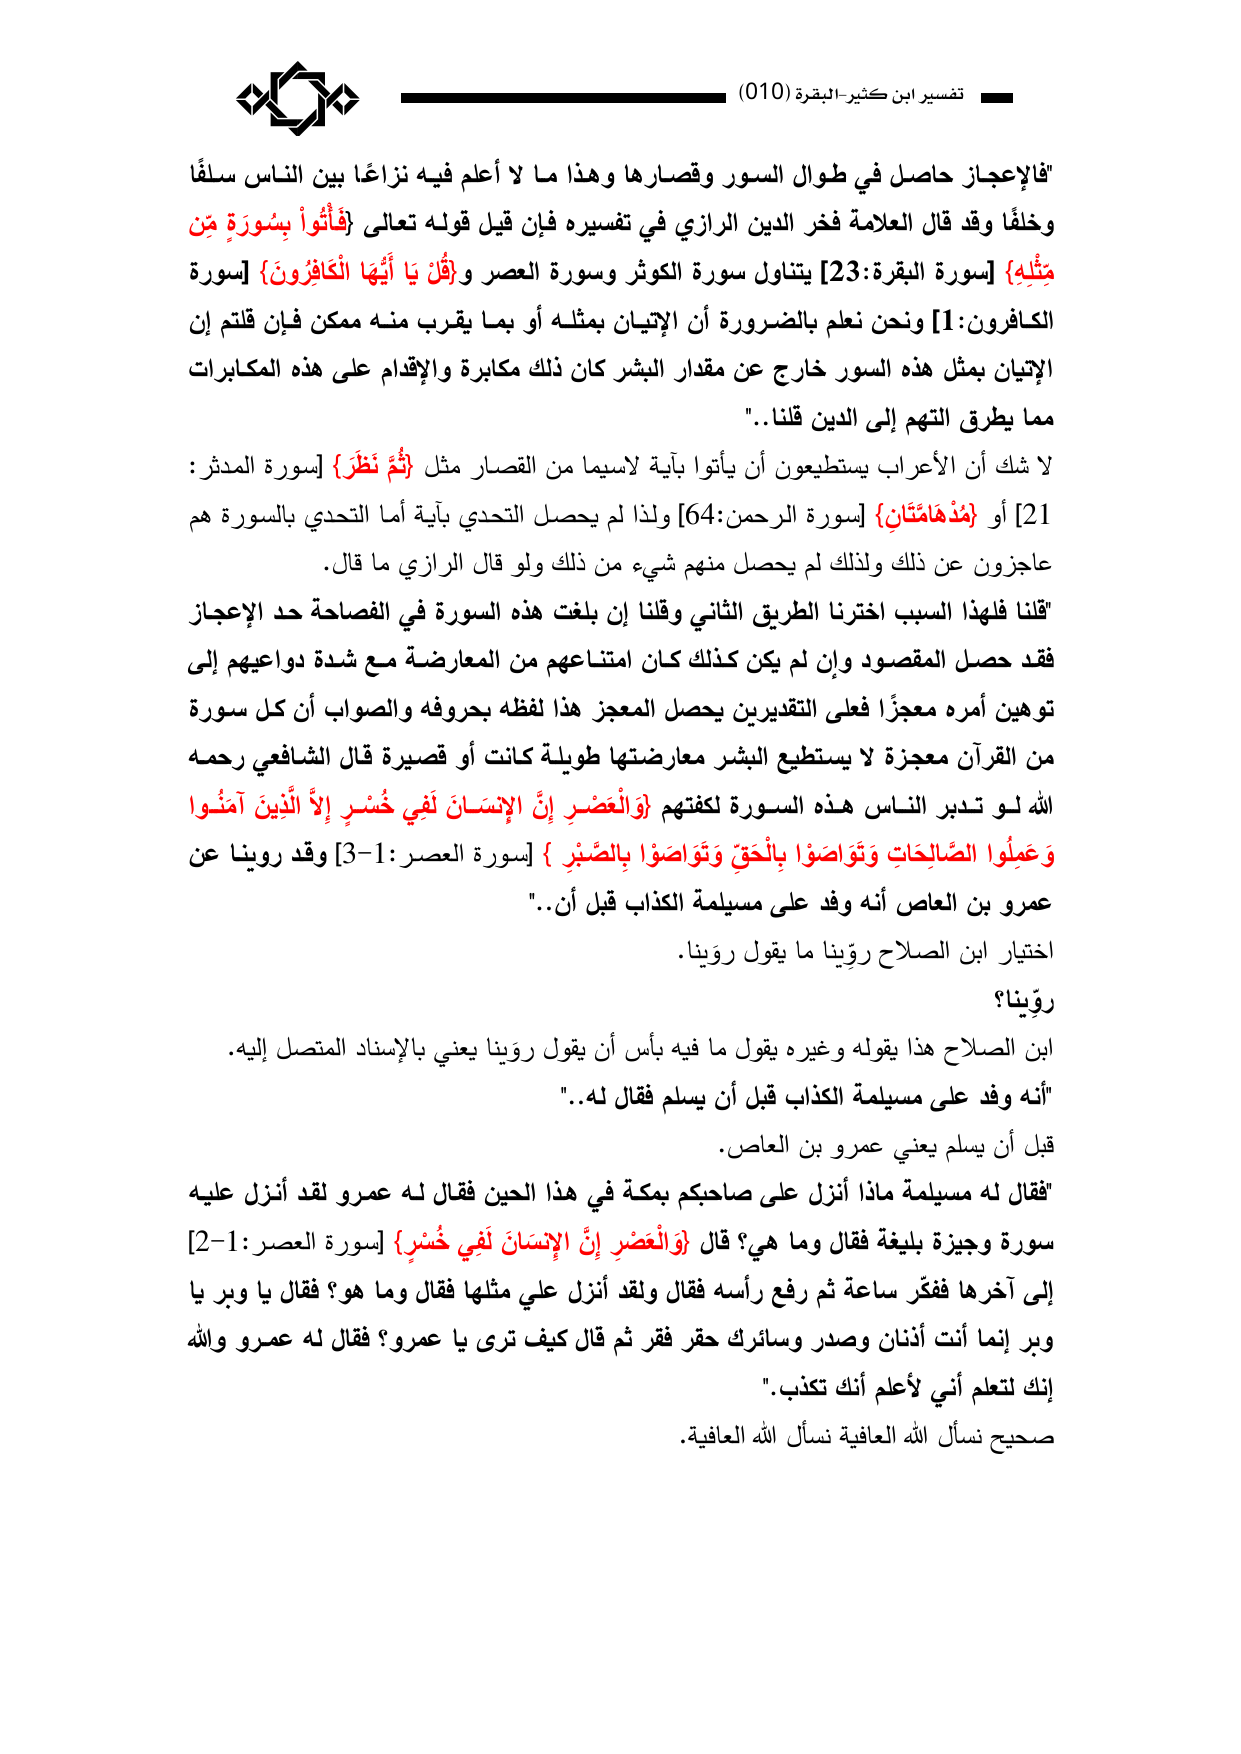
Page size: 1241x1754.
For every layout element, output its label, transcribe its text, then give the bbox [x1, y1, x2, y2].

text "فالإعجاز حاصل في طوال السور وقصارها وهذا ما لا أعلم فيه نزاعًا بين الناس سلفًا وخلفًا وقد قال العلامة فخر الدين الرازي في تفسيره فإن قيل قوله تعالى {فَأْتُواْ بِسُورَةٍ مِّن مِّثْلِهِ} [سورة البقرة:23] يتناول سورة الكوثر وسورة العصر و{قُلْ يَا أَيُّهَا الْكَافِرُونَ} [سورة الكافرون:1] ونحن نعلم بالضرورة أن الإتيان بمثله أو بما يقرب منه ممكن فإن قلتم إن الإتيان بمثل هذه السور خارج عن مقدار البشر كان ذلك مكابرة والإقدام على هذه المكابرات مما يطرق التهم إلى الدين قلنا.." [187, 150, 1053, 441]
text "قلنا فلهذا السبب اخترنا الطريق الثاني وقلنا إن بلغت هذه السورة في الفصاحة حد الإعجاز فقد حصل المقصود وإن لم يكن كذلك كان امتناعهم من المعارضة مع شدة دواعيهم إلى توهين أمره معجزًا فعلى التقديرين يحصل المعجز هذا لفظه بحروفه والصواب أن كل سورة من القرآن معجزة لا يستطيع البشر معارضتها طويلة كانت أو قصيرة قال الشافعي رحمه الله لو تدبر الناس هذه السورة لكفتهم {وَالْعَصْرِ إِنَّ الإِنسَانَ لَفِي خُسْرٍ إِلاَّ الَّذِينَ آمَنُوا وَعَمِلُوا الصَّالِحَاتِ وَتَوَاصَوْا بِالْحَقِّ وَتَوَاصَوْا بِالصَّبْرِ } [سورة العصر:1-3] وقد روينا عن عمرو بن العاص أنه وفد على مسيلمة الكذاب قبل أن.." [187, 587, 1053, 926]
text اختيار ابن الصلاح روِّينا ما يقول روَينا. [187, 926, 1053, 975]
text روِّينا؟ [187, 975, 1053, 1023]
text "فقال له مسيلمة ماذا أنزل على صاحبكم بمكة في هذا الحين فقال له عمرو لقد أنزل عليه سورة وجيزة بليغة فقال وما هي؟ قال {وَالْعَصْرِ إِنَّ الإِنسَانَ لَفِي خُسْرٍ} [سورة العصر:1-2] إلى آخرها ففكّر ساعة ثم رفع رأسه فقال ولقد أنزل علي مثلها فقال وما هو؟ فقال يا وبر يا وبر إنما أنت أذنان وصدر وسائرك حقر فقر ثم قال كيف ترى يا عمرو؟ فقال له عمرو والله إنك لتعلم أني لأعلم أنك تكذب." [187, 1168, 1053, 1411]
text صحيح نسأل الله العافية نسأل الله العافية. [187, 1411, 1053, 1459]
text "أنه وفد على مسيلمة الكذاب قبل أن يسلم فقال له.." [187, 1072, 1053, 1120]
text لا شك أن الأعراب يستطيعون أن يأتوا بآية لاسيما من القصار مثل {ثُمَّ نَظَرَ} [سورة المدثر:21] أو {مُدْهَامَّتَانِ} [سورة الرحمن:64] ولذا لم يحصل التحدي بآية أما التحدي بالسورة هم عاجزون عن ذلك ولذلك لم يحصل منهم شيء من ذلك ولو قال الرازي ما قال. [187, 441, 1053, 587]
text ابن الصلاح هذا يقوله وغيره يقول ما فيه بأس أن يقول روَينا يعني بالإسناد المتصل إليه. [187, 1023, 1053, 1072]
text قبل أن يسلم يعني عمرو بن العاص. [187, 1120, 1053, 1168]
